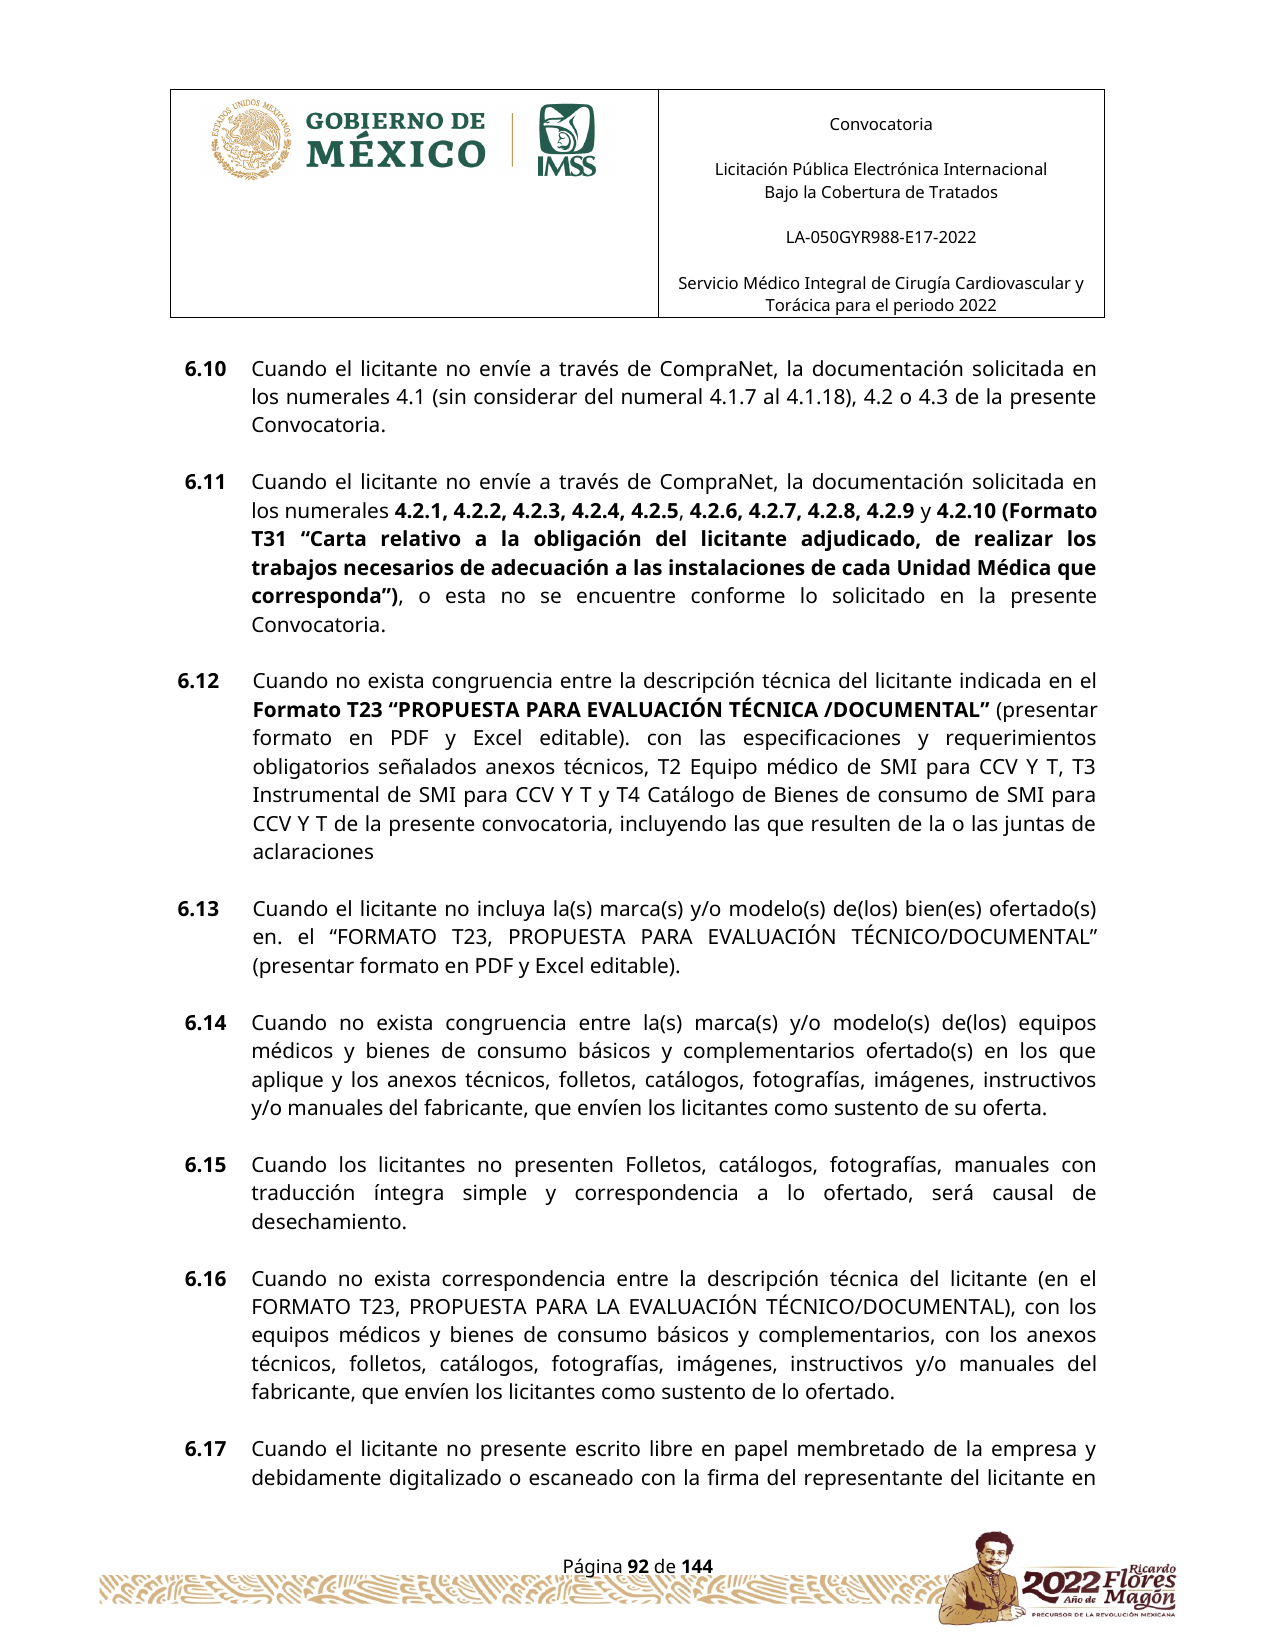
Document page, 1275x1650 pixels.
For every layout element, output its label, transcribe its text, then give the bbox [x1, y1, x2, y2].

list Cuando no exista correspondencia entre la descripción técnica del licitante (en el FORMATO T23, PROPUESTA PARA LA EVALUACIÓN TÉCNICO/DOCUMENTAL), con los equipos médicos y bienes de consumo básicos y complementarios, con los anexos técnicos, folletos, catálogos, fotografías, imágenes, instructivos y/o manuales del fabricante, que envíen los licitantes como sustento de lo ofertado. [184, 1264, 1098, 1406]
list Cuando el licitante no envíe a través de CompraNet, la documentación solicitada en los numerales 4.1 (sin considerar del numeral 4.1.7 al 4.1.18), 4.2 o 4.3 de la presente Convocatoria. [184, 354, 1098, 439]
list Cuando el licitante no envíe a través de CompraNet, la documentación solicitada en los numerales 4.2.1, 4.2.2, 4.2.3, 4.2.4, 4.2.5, 4.2.6, 4.2.7, 4.2.8, 4.2.9 y 4.2.10 (Formato T31 “Carta relativo a la obligación del licitante adjudicado, de realizar los trabajos necesarios de adecuación a las instalaciones de cada Unidad Médica que corresponda”), o esta no se encuentre conforme lo solicitado en la presente Convocatoria. [184, 467, 1098, 638]
picture [9, 1526, 1260, 1650]
list Cuando los licitantes no presenten Folletos, catálogos, fotografías, manuales con traducción íntegra simple y correspondencia a lo ofertado, será causal de desechamiento. [184, 1150, 1098, 1235]
picture [200, 90, 629, 183]
list Cuando no exista congruencia entre la(s) marca(s) y/o modelo(s) de(los) equipos médicos y bienes de consumo básicos y complementarios ofertado(s) en los que aplique y los anexos técnicos, folletos, catálogos, fotografías, imágenes, instructivos y/o manuales del fabricante, que envíen los licitantes como sustento de su oferta. [184, 1008, 1098, 1122]
list Cuando el licitante no incluya la(s) marca(s) y/o modelo(s) de(los) bien(es) ofertado(s) en. el “FORMATO T23, PROPUESTA PARA EVALUACIÓN TÉCNICO/DOCUMENTAL” (presentar formato en PDF y Excel editable). [177, 894, 1098, 979]
list Cuando no exista congruencia entre la descripción técnica del licitante indicada en el Formato T23 “PROPUESTA PARA EVALUACIÓN TÉCNICA /DOCUMENTAL” (presentar formato en PDF y Excel editable). con las especificaciones y requerimientos obligatorios señalados anexos técnicos, T2 Equipo médico de SMI para CCV Y T, T3 Instrumental de SMI para CCV Y T y T4 Catálogo de Bienes de consumo de SMI para CCV Y T de la presente convocatoria, incluyendo las que resulten de la o las juntas de aclaraciones [177, 667, 1098, 866]
